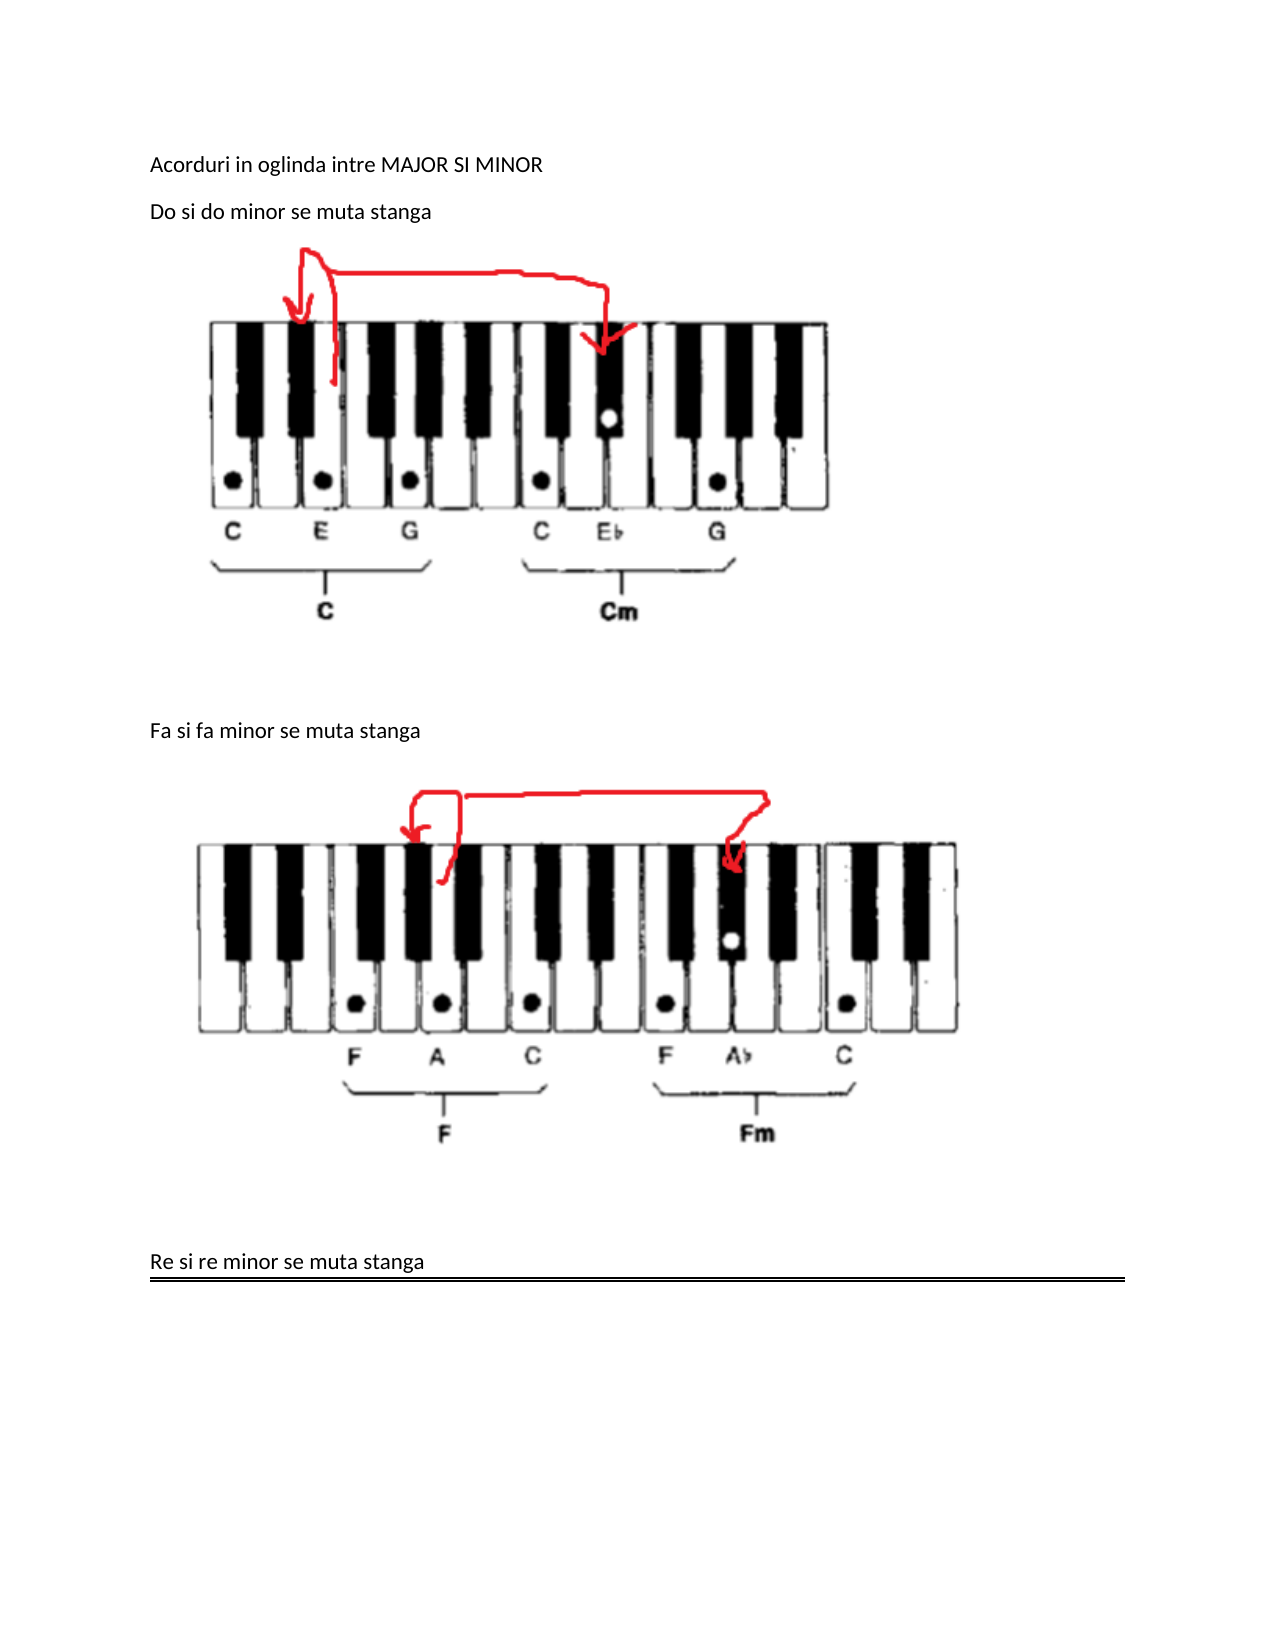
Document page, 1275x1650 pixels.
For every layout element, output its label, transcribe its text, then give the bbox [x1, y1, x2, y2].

text Do si do minor se muta stanga [150, 197, 1125, 225]
text Re si re minor se muta stanga [150, 1247, 1125, 1277]
text Acorduri in oglinda intre MAJOR SI MINOR [150, 150, 1125, 178]
picture [150, 762, 1004, 1182]
text Fa si fa minor se muta stanga [150, 716, 1125, 744]
picture [150, 243, 874, 650]
